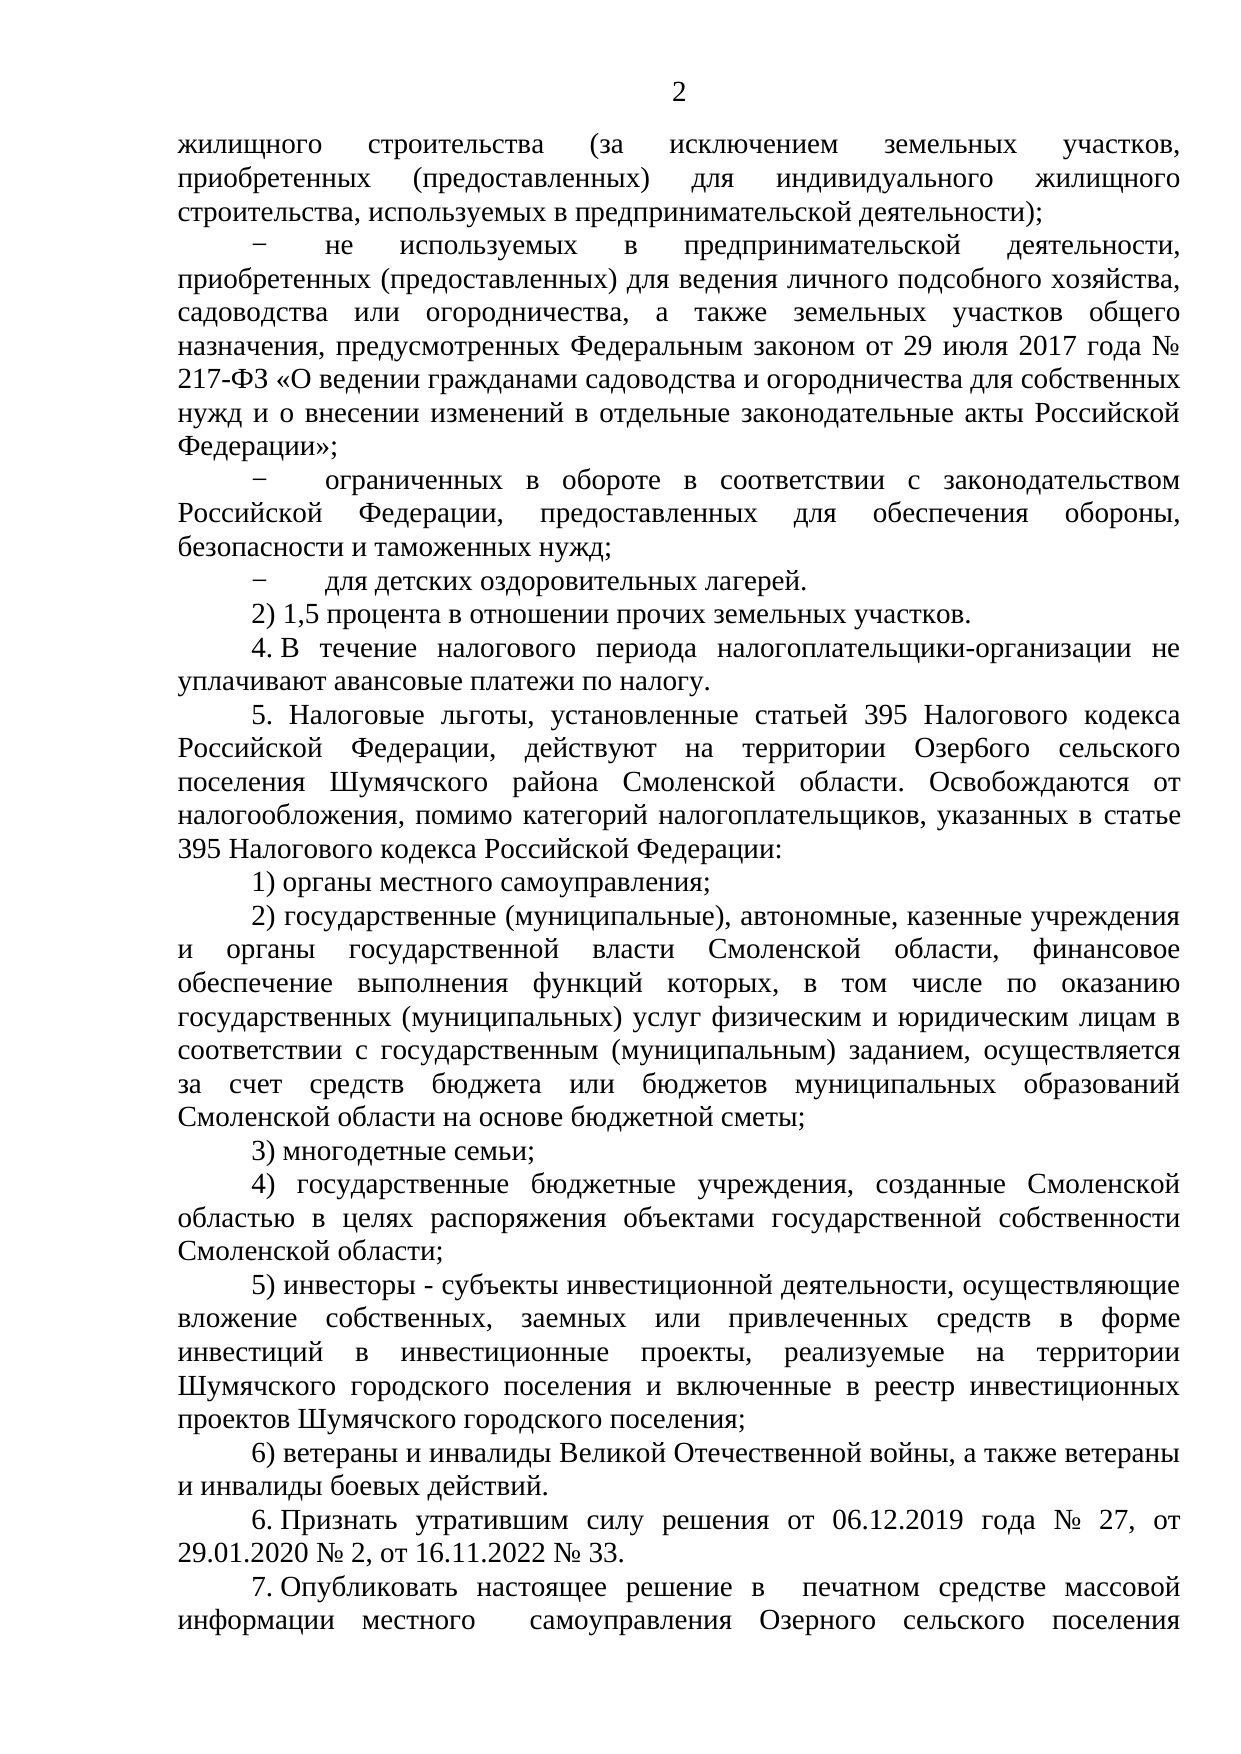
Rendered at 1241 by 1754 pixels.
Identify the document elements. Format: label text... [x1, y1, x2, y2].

text 3) многодетные семьи; [177, 1133, 1181, 1166]
list для детских оздоровительных лагерей. [177, 563, 1181, 596]
text 6. Признать утратившим силу решения от 06.12.2019 года № 27, от 29.01.2020 № 2, от 16.11.2022 № 33. [177, 1502, 1181, 1569]
text 5) инвесторы - субъекты инвестиционной деятельности, осуществляющие вложение собственных, заемных или привлеченных средств в форме инвестиций в инвестиционные проекты, реализуемые на территории Шумячского городского поселения и включенные в реестр инвестиционных проектов Шумячского городского поселения; [177, 1267, 1181, 1435]
text 4. В течение налогового периода налогоплательщики-организации не уплачивают авансовые платежи по налогу. [177, 630, 1181, 697]
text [177, 1569, 1181, 1636]
text 4) государственные бюджетные учреждения, созданные Смоленской областью в целях распоряжения объектами государственной собственности Смоленской области; [177, 1166, 1181, 1267]
text 1) органы местного самоуправления; [177, 864, 1181, 898]
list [177, 127, 1181, 227]
text 5. Налоговые льготы, установленные статьей 395 Налогового кодекса Российской Федерации, действуют на территории Озер6ого сельского поселения Шумячского района Смоленской области. Освобождаются от налогообложения, помимо категорий налогоплательщиков, указанных в статье 395 Налогового кодекса Российской Федерации: [177, 697, 1181, 864]
list не используемых в предпринимательской деятельности, приобретенных (предоставленных) для ведения личного подсобного хозяйства, садоводства или огородничества, а также земельных участков общего назначения, предусмотренных Федеральным законом от 29 июля 2017 года № 217-ФЗ «О ведении гражданами садоводства и огородничества для собственных нужд и о внесении изменений в отдельные законодательные акты Российской Федерации»; [177, 227, 1181, 462]
text 6) ветераны и инвалиды Великой Отечественной войны, а также ветераны и инвалиды боевых действий. [177, 1435, 1181, 1502]
text 2) государственные (муниципальные), автономные, казенные учреждения и органы государственной власти Смоленской области, финансовое обеспечение выполнения функций которых, в том числе по оказанию государственных (муниципальных) услуг физическим и юридическим лицам в соответствии с государственным (муниципальным) заданием, осуществляется за счет средств бюджета или бюджетов муниципальных образований Смоленской области на основе бюджетной сметы; [177, 898, 1181, 1133]
list ограниченных в обороте в соответствии с законодательством Российской Федерации, предоставленных для обеспечения обороны, безопасности и таможенных нужд; [177, 462, 1181, 563]
text 2) 1,5 процента в отношении прочих земельных участков. [177, 596, 1181, 630]
